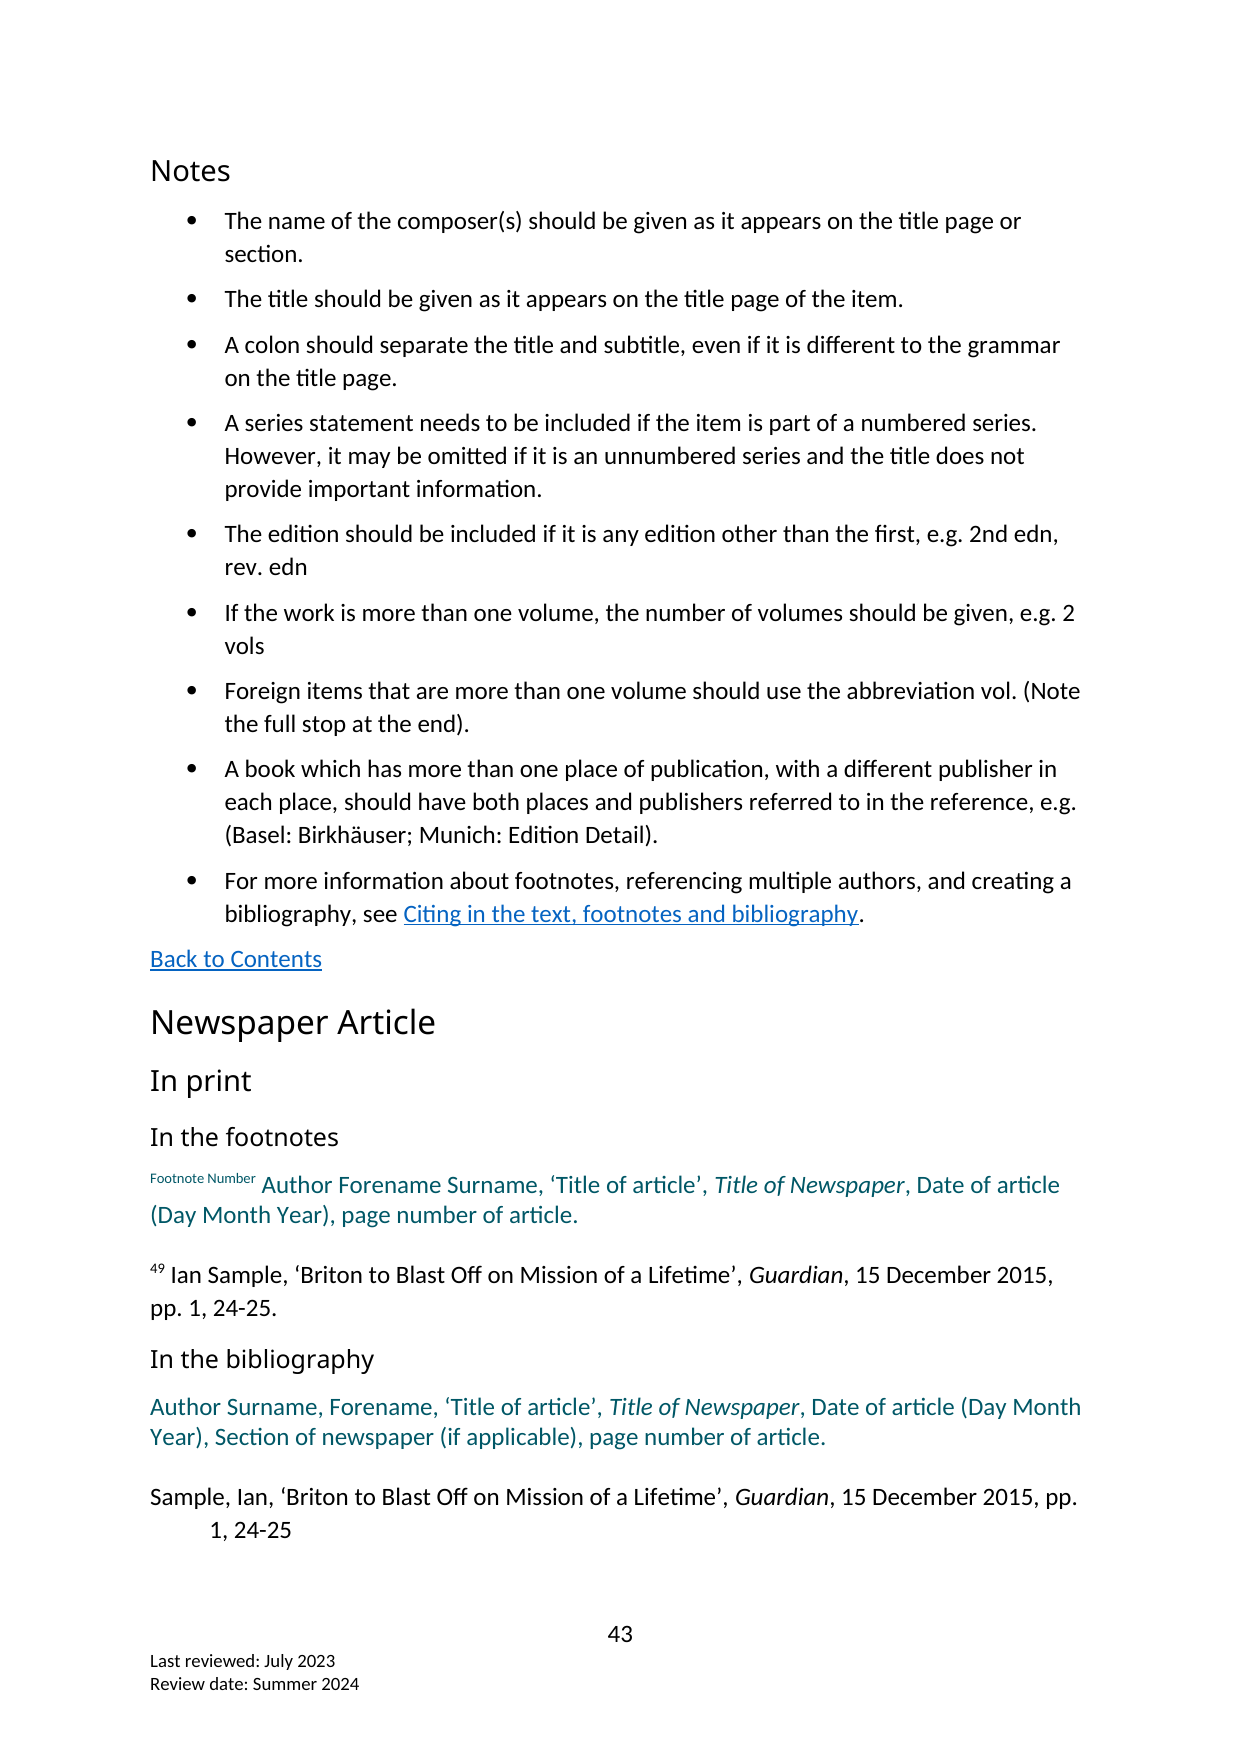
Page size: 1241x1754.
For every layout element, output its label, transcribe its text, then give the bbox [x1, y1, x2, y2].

list The name of the composer(s) should be given as it appears on the title page or section. [187, 205, 1090, 269]
subtitle In the footnotes [150, 1120, 1090, 1154]
text Sample, Ian, ‘Briton to Blast Off on Mission of a Lifetime’, Guardian, 15 December 2015, pp. 1, 24-25 [150, 1481, 1090, 1544]
subtitle In the bibliography [150, 1342, 1090, 1376]
text Back to Contents [150, 943, 1090, 974]
text Author Surname, Forename, ‘Title of article’, Title of Newspaper, Date of article (Day Month Year), Section of newspaper (if applicable), page number of article. [150, 1391, 1090, 1452]
subtitle Notes [150, 150, 1090, 190]
list If the work is more than one volume, the number of volumes should be given, e.g. 2 vols [187, 597, 1090, 660]
subtitle Newspaper Article [150, 999, 1090, 1044]
text Footnote Number Author Forename Surname, ‘Title of article’, Title of Newspaper, Date of article (Day Month Year), page number of article. [150, 1169, 1090, 1230]
text 49 Ian Sample, ‘Briton to Blast Off on Mission of a Lifetime’, Guardian, 15 December 2015, pp. 1, 24-25. [150, 1259, 1090, 1323]
list A series statement needs to be included if the item is part of a numbered series. However, it may be omitted if it is an unnumbered series and the title does not provide important information. [187, 407, 1090, 504]
list A book which has more than one place of publication, with a different publisher in each place, should have both places and publishers referred to in the reference, e.g. (Basel: Birkhäuser; Munich: Edition Detail). [187, 754, 1090, 850]
list For more information about footnotes, referencing multiple authors, and creating a bibliography, see Citing in the text, footnotes and bibliography. [187, 865, 1090, 928]
list The edition should be included if it is any edition other than the first, e.g. 2nd edn, rev. edn [187, 519, 1090, 582]
subtitle In print [150, 1060, 1090, 1100]
list Foreign items that are more than one volume should use the abbreviation vol. (Note the full stop at the end). [187, 675, 1090, 739]
list A colon should separate the title and subtitle, even if it is different to the grammar on the title page. [187, 329, 1090, 392]
list The title should be given as it appears on the title page of the item. [187, 284, 1090, 314]
